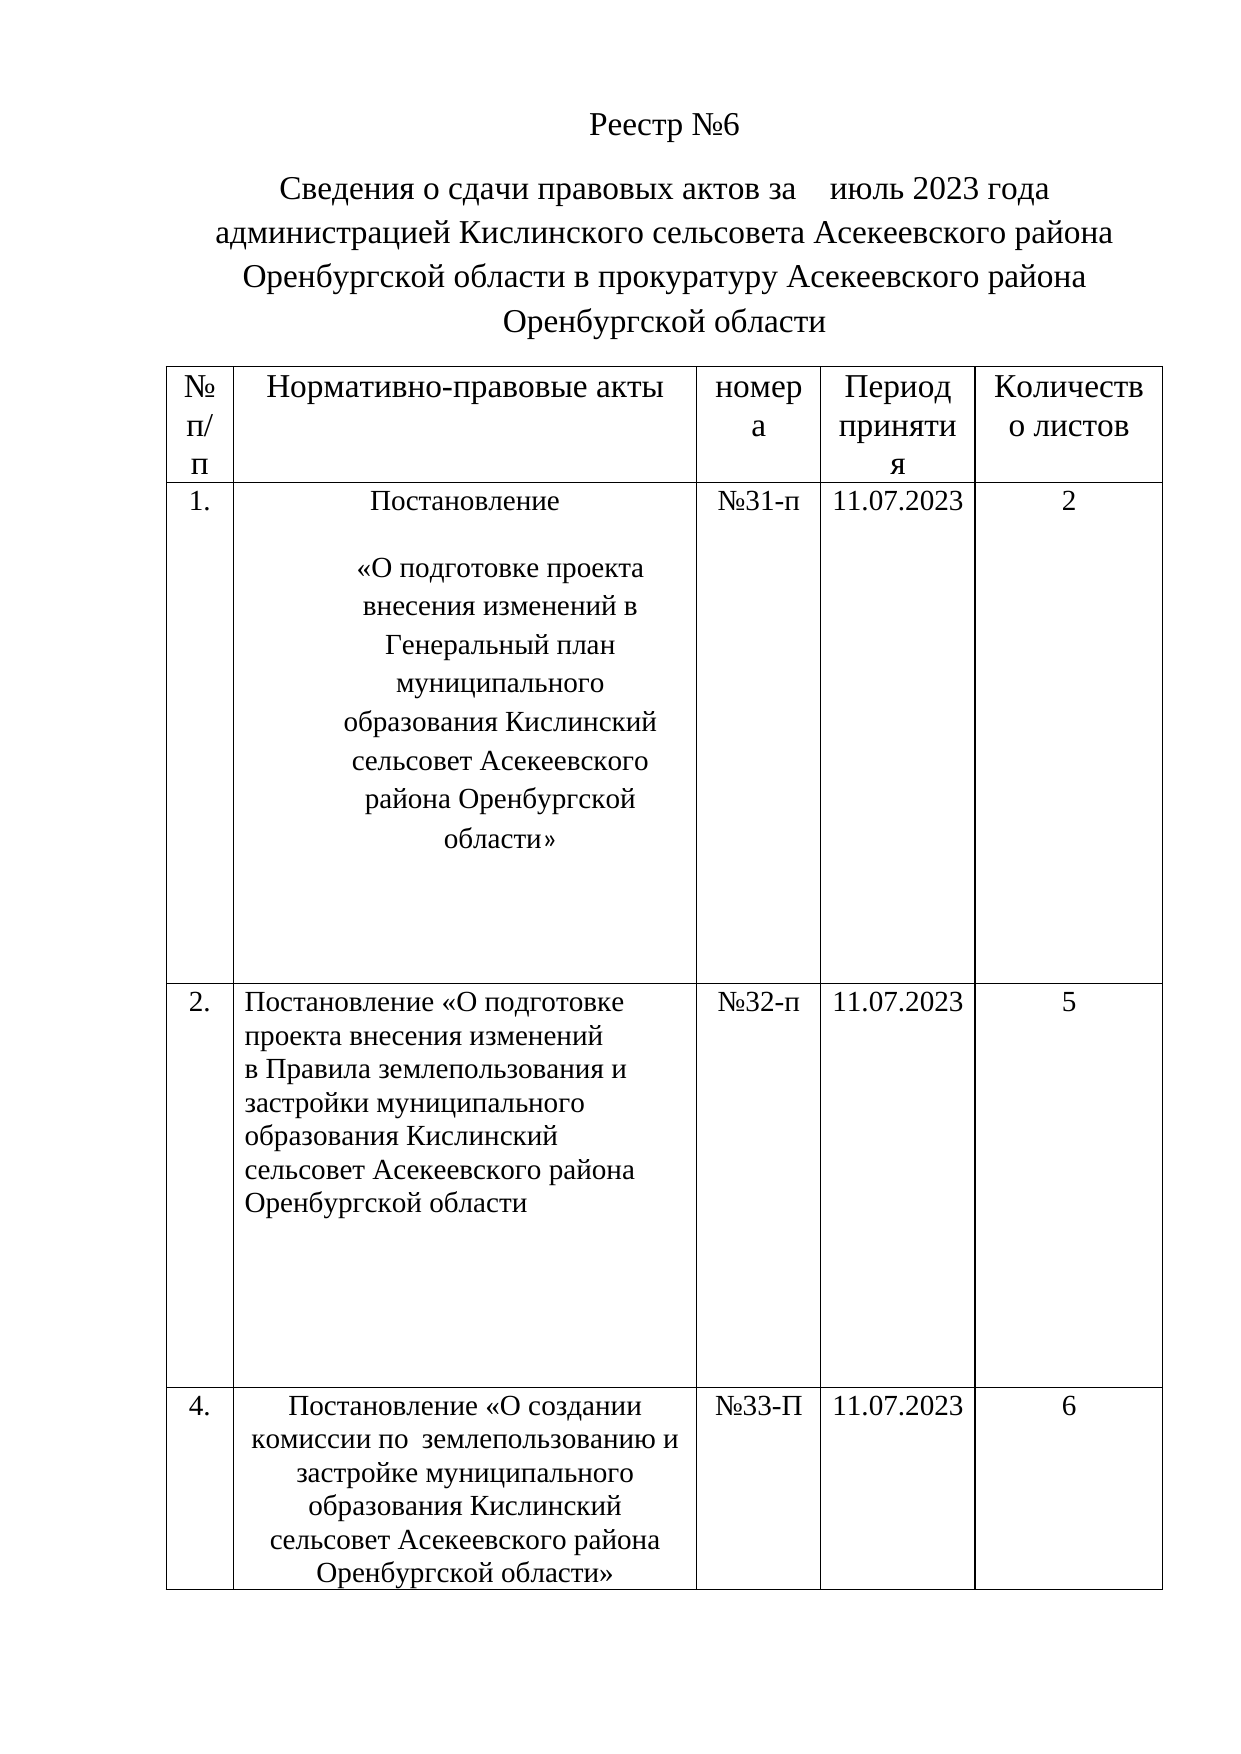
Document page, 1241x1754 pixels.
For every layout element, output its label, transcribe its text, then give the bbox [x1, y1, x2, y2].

table_cell 11.07.2023 [821, 984, 974, 1387]
table_header Количество листов [976, 367, 1162, 482]
table_header Нормативно-правовые акты [234, 367, 696, 482]
table_cell 1. [167, 483, 233, 983]
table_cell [234, 1388, 696, 1589]
table_cell 11.07.2023 [821, 1388, 974, 1589]
table_cell 11.07.2023 [821, 483, 974, 983]
table_header номера [697, 367, 820, 482]
table_cell 4. [167, 1388, 233, 1589]
table_header Период принятия [821, 367, 974, 482]
table_cell №32-п [697, 984, 820, 1387]
table_header № п/п [167, 367, 233, 482]
table_cell №31-п [697, 483, 820, 983]
table_cell №33-П [697, 1388, 820, 1589]
text Сведения о сдачи правовых актов за июль 2023 года администрацией Кислинского сельсовета Асекеевского района Оренбургской области в прокуратуру Асекеевского района Оренбургской области [177, 169, 1152, 339]
table_cell Постановление [234, 483, 696, 983]
text Реестр №6 [177, 104, 1152, 142]
table_cell 2 [976, 483, 1162, 983]
table_cell 2. [167, 984, 233, 1387]
table_cell 6 [976, 1388, 1162, 1589]
table_cell 5 [976, 984, 1162, 1387]
table_cell Постановление «О подготовке проекта внесения изменений в Правила землепользования и застройки муниципального образования Кислинский сельсовет Асекеевского района Оренбургской области [234, 984, 696, 1387]
